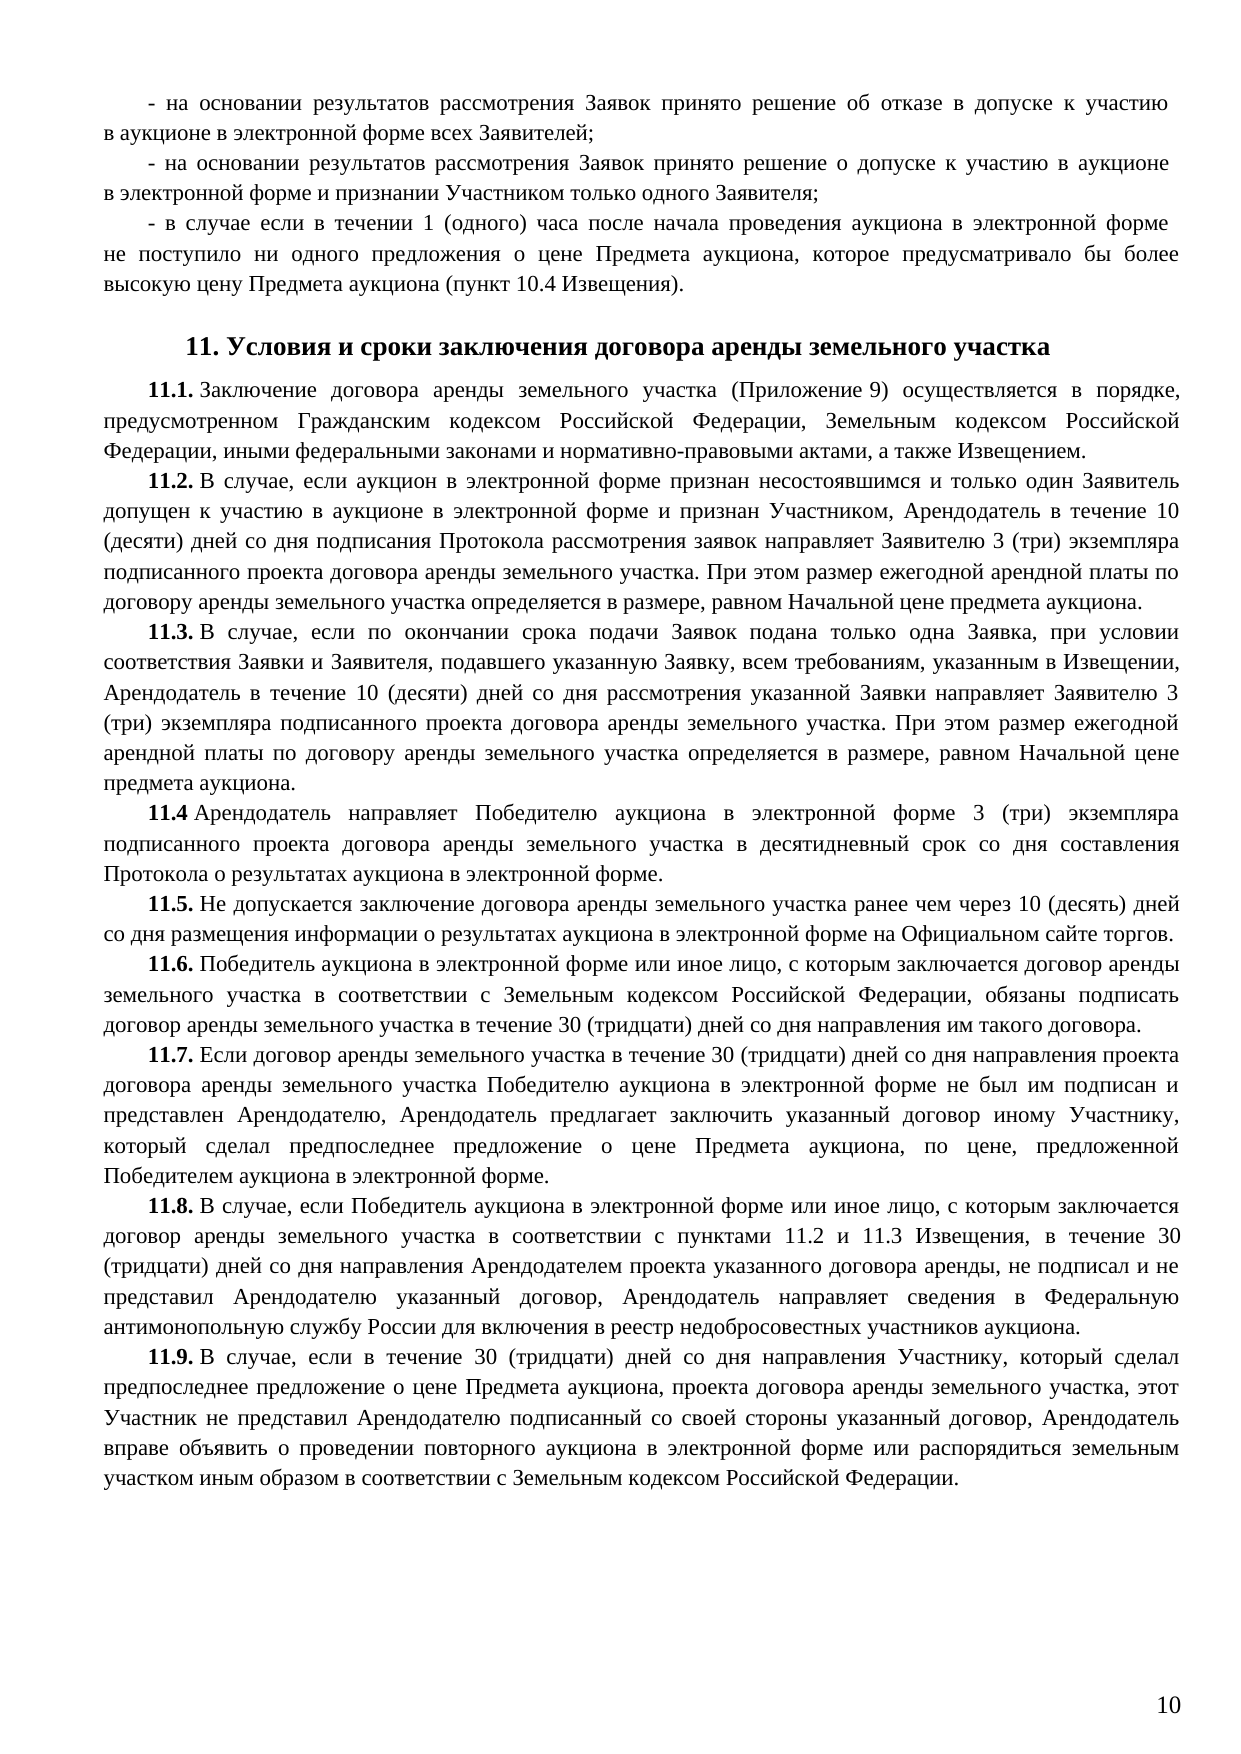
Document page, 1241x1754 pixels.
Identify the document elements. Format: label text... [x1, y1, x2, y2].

subtitle 11. Условия и сроки заключения договора аренды земельного участка [185, 330, 1181, 361]
text 11.4 Арендодатель направляет Победителю аукциона в электронной форме 3 (три) экземпляра подписанного проекта договора аренды земельного участка в десятидневный срок со дня составления Протокола о результатах аукциона в электронной форме. [103, 799, 1181, 886]
text - в случае если в течении 1 (одного) часа после начала проведения аукциона в электронной форме не поступило ни одного предложения о цене Предмета аукциона, которое предусматривало бы более высокую цену Предмета аукциона (пункт 10.4 Извещения). [103, 209, 1181, 296]
text 11.6. Победитель аукциона в электронной форме или иное лицо, с которым заключается договор аренды земельного участка в соответствии с Земельным кодексом Российской Федерации, обязаны подписать договор аренды земельного участка в течение 30 (тридцати) дней со дня направления им такого договора. [103, 950, 1181, 1037]
text 11.1. Заключение договора аренды земельного участка (Приложение 9) осуществляется в порядке, предусмотренном Гражданским кодексом Российской Федерации, Земельным кодексом Российской Федерации, иными федеральными законами и нормативно-правовыми актами, а также Извещением. [103, 376, 1181, 463]
text 11.8. В случае, если Победитель аукциона в электронной форме или иное лицо, с которым заключается договор аренды земельного участка в соответствии с пунктами 11.2 и 11.3 Извещения, в течение 30 (тридцати) дней со дня направления Арендодателем проекта указанного договора аренды, не подписал и не представил Арендодателю указанный договор, Арендодатель направляет сведения в Федеральную антимонопольную службу России для включения в реестр недобросовестных участников аукциона. [103, 1192, 1181, 1339]
text 11.7. Если договор аренды земельного участка в течение 30 (тридцати) дней со дня направления проекта договора аренды земельного участка Победителю аукциона в электронной форме не был им подписан и представлен Арендодателю, Арендодатель предлагает заключить указанный договор иному Участнику, который сделал предпоследнее предложение о цене Предмета аукциона, по цене, предложенной Победителем аукциона в электронной форме. [103, 1041, 1181, 1188]
text - на основании результатов рассмотрения Заявок принято решение о допуске к участию в аукционе в электронной форме и признании Участником только одного Заявителя; [103, 149, 1181, 206]
text - на основании результатов рассмотрения Заявок принято решение об отказе в допуске к участию в аукционе в электронной форме всех Заявителей; [103, 89, 1181, 145]
text 11.5. Не допускается заключение договора аренды земельного участка ранее чем через 10 (десять) дней со дня размещения информации о результатах аукциона в электронной форме на Официальном сайте торгов. [103, 890, 1181, 947]
text 11.3. В случае, если по окончании срока подачи Заявок подана только одна Заявка, при условии соответствия Заявки и Заявителя, подавшего указанную Заявку, всем требованиям, указанным в Извещении, Арендодатель в течение 10 (десяти) дней со дня рассмотрения указанной Заявки направляет Заявителю 3 (три) экземпляра подписанного проекта договора аренды земельного участка. При этом размер ежегодной арендной платы по договору аренды земельного участка определяется в размере, равном Начальной цене предмета аукциона. [103, 618, 1181, 796]
text 11.9. В случае, если в течение 30 (тридцати) дней со дня направления Участнику, который сделал предпоследнее предложение о цене Предмета аукциона, проекта договора аренды земельного участка, этот Участник не представил Арендодателю подписанный со своей стороны указанный договор, Арендодатель вправе объявить о проведении повторного аукциона в электронной форме или распорядиться земельным участком иным образом в соответствии с Земельным кодексом Российской Федерации. [103, 1343, 1181, 1490]
text 11.2. В случае, если аукцион в электронной форме признан несостоявшимся и только один Заявитель допущен к участию в аукционе в электронной форме и признан Участником, Арендодатель в течение 10 (десяти) дней со дня подписания Протокола рассмотрения заявок направляет Заявителю 3 (три) экземпляра подписанного проекта договора аренды земельного участка. При этом размер ежегодной арендной платы по договору аренды земельного участка определяется в размере, равном Начальной цене предмета аукциона. [103, 467, 1181, 614]
